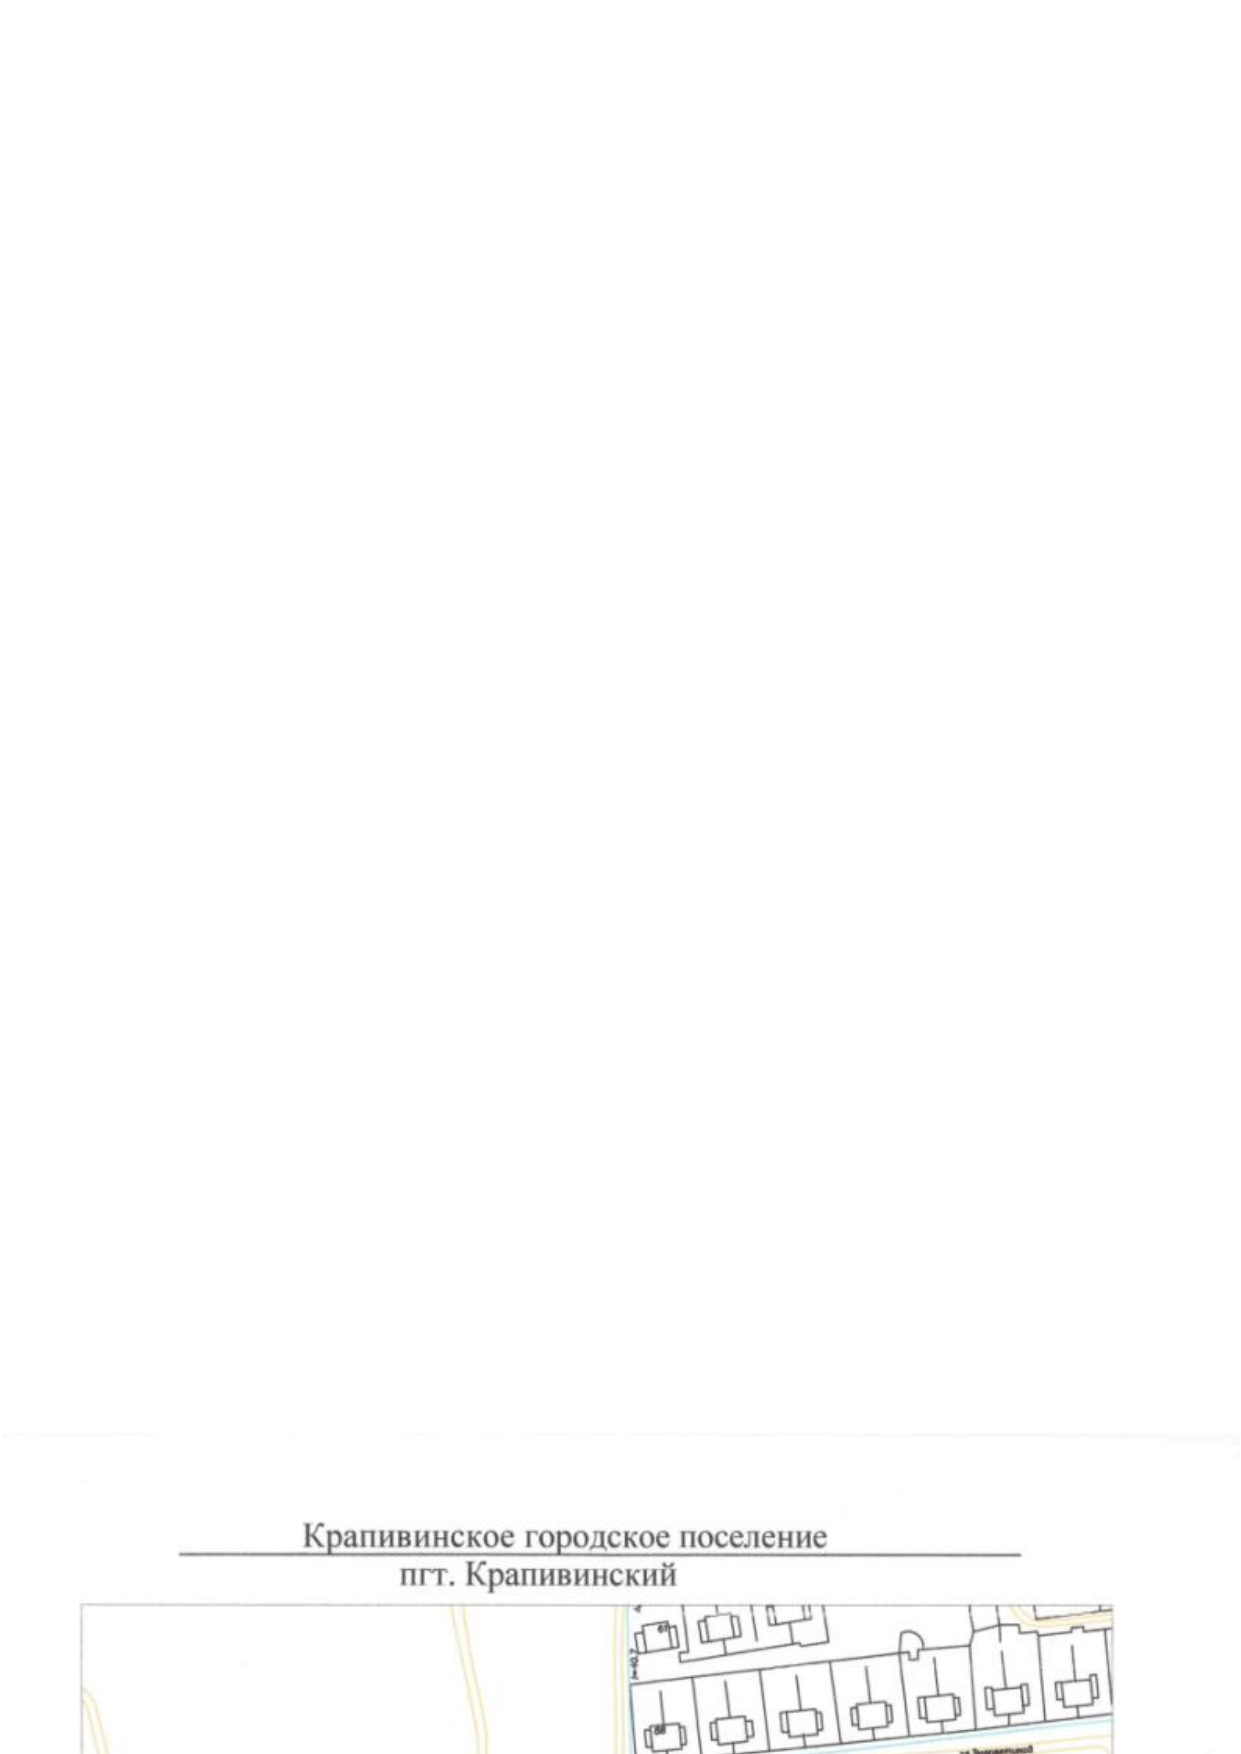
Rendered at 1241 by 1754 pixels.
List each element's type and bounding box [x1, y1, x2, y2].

picture [3, 1433, 1241, 1754]
